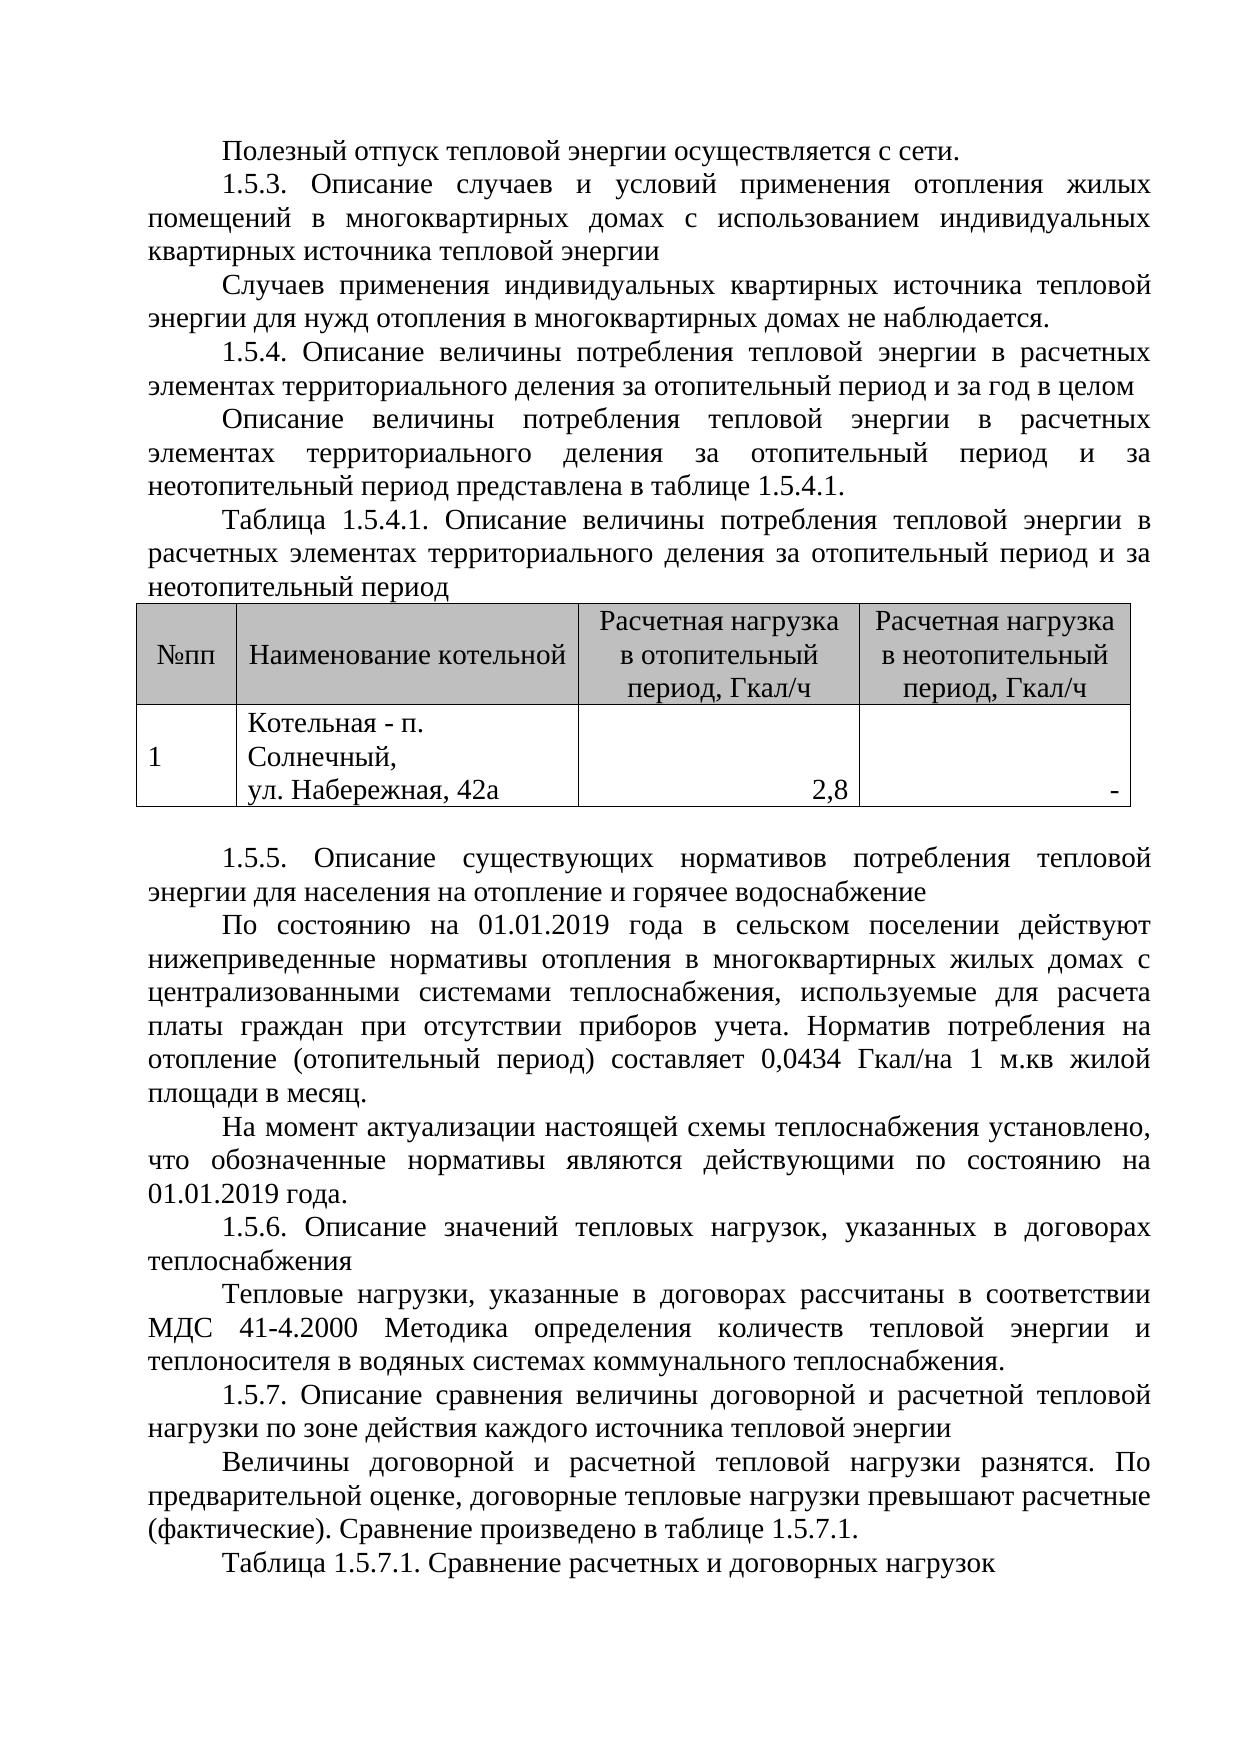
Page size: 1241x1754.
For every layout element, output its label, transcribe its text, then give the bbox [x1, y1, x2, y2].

text Описание величины потребления тепловой энергии в расчетных элементах территориального деления за отопительный период и за неотопительный период представлена в таблице 1.5.4.1. [148, 401, 1152, 502]
text На момент актуализации настоящей схемы теплоснабжения установлено, что обозначенные нормативы являются действующими по состоянию на 01.01.2019 года. [148, 1109, 1152, 1209]
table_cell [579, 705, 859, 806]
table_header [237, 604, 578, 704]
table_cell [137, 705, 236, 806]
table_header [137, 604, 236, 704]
text Полезный отпуск тепловой энергии осуществляется с сети. [148, 133, 1152, 166]
text Таблица 1.5.4.1. Описание величины потребления тепловой энергии в расчетных элементах территориального деления за отопительный период и за неотопительный период [148, 502, 1152, 602]
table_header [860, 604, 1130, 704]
text 1.5.4. Описание величины потребления тепловой энергии в расчетных элементах территориального деления за отопительный период и за год в целом [148, 334, 1152, 401]
text Таблица 1.5.7.1. Сравнение расчетных и договорных нагрузок [148, 1545, 1152, 1578]
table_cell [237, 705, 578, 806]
text Величины договорной и расчетной тепловой нагрузки разнятся. По предварительной оценке, договорные тепловые нагрузки превышают расчетные (фактические). Сравнение произведено в таблице 1.5.7.1. [148, 1444, 1152, 1545]
text Случаев применения индивидуальных квартирных источника тепловой энергии для нужд отопления в многоквартирных домах не наблюдается. [148, 267, 1152, 334]
text 1.5.5. Описание существующих нормативов потребления тепловой энергии для населения на отопление и горячее водоснабжение [148, 840, 1152, 907]
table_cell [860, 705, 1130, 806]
text 1.5.7. Описание сравнения величины договорной и расчетной тепловой нагрузки по зоне действия каждого источника тепловой энергии [148, 1377, 1152, 1444]
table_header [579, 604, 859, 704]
text Тепловые нагрузки, указанные в договорах рассчитаны в соответствии МДС 41-4.2000 Методика определения количеств тепловой энергии и теплоносителя в водяных системах коммунального теплоснабжения. [148, 1276, 1152, 1377]
text По состоянию на 01.01.2019 года в сельском поселении действуют нижеприведенные нормативы отопления в многоквартирных жилых домах с централизованными системами теплоснабжения, используемые для расчета платы граждан при отсутствии приборов учета. Норматив потребления на отопление (отопительный период) составляет 0,0434 Гкал/на 1 м.кв жилой площади в месяц. [148, 907, 1152, 1109]
text 1.5.6. Описание значений тепловых нагрузок, указанных в договорах теплоснабжения [148, 1209, 1152, 1276]
text 1.5.3. Описание случаев и условий применения отопления жилых помещений в многоквартирных домах с использованием индивидуальных квартирных источника тепловой энергии [148, 166, 1152, 267]
